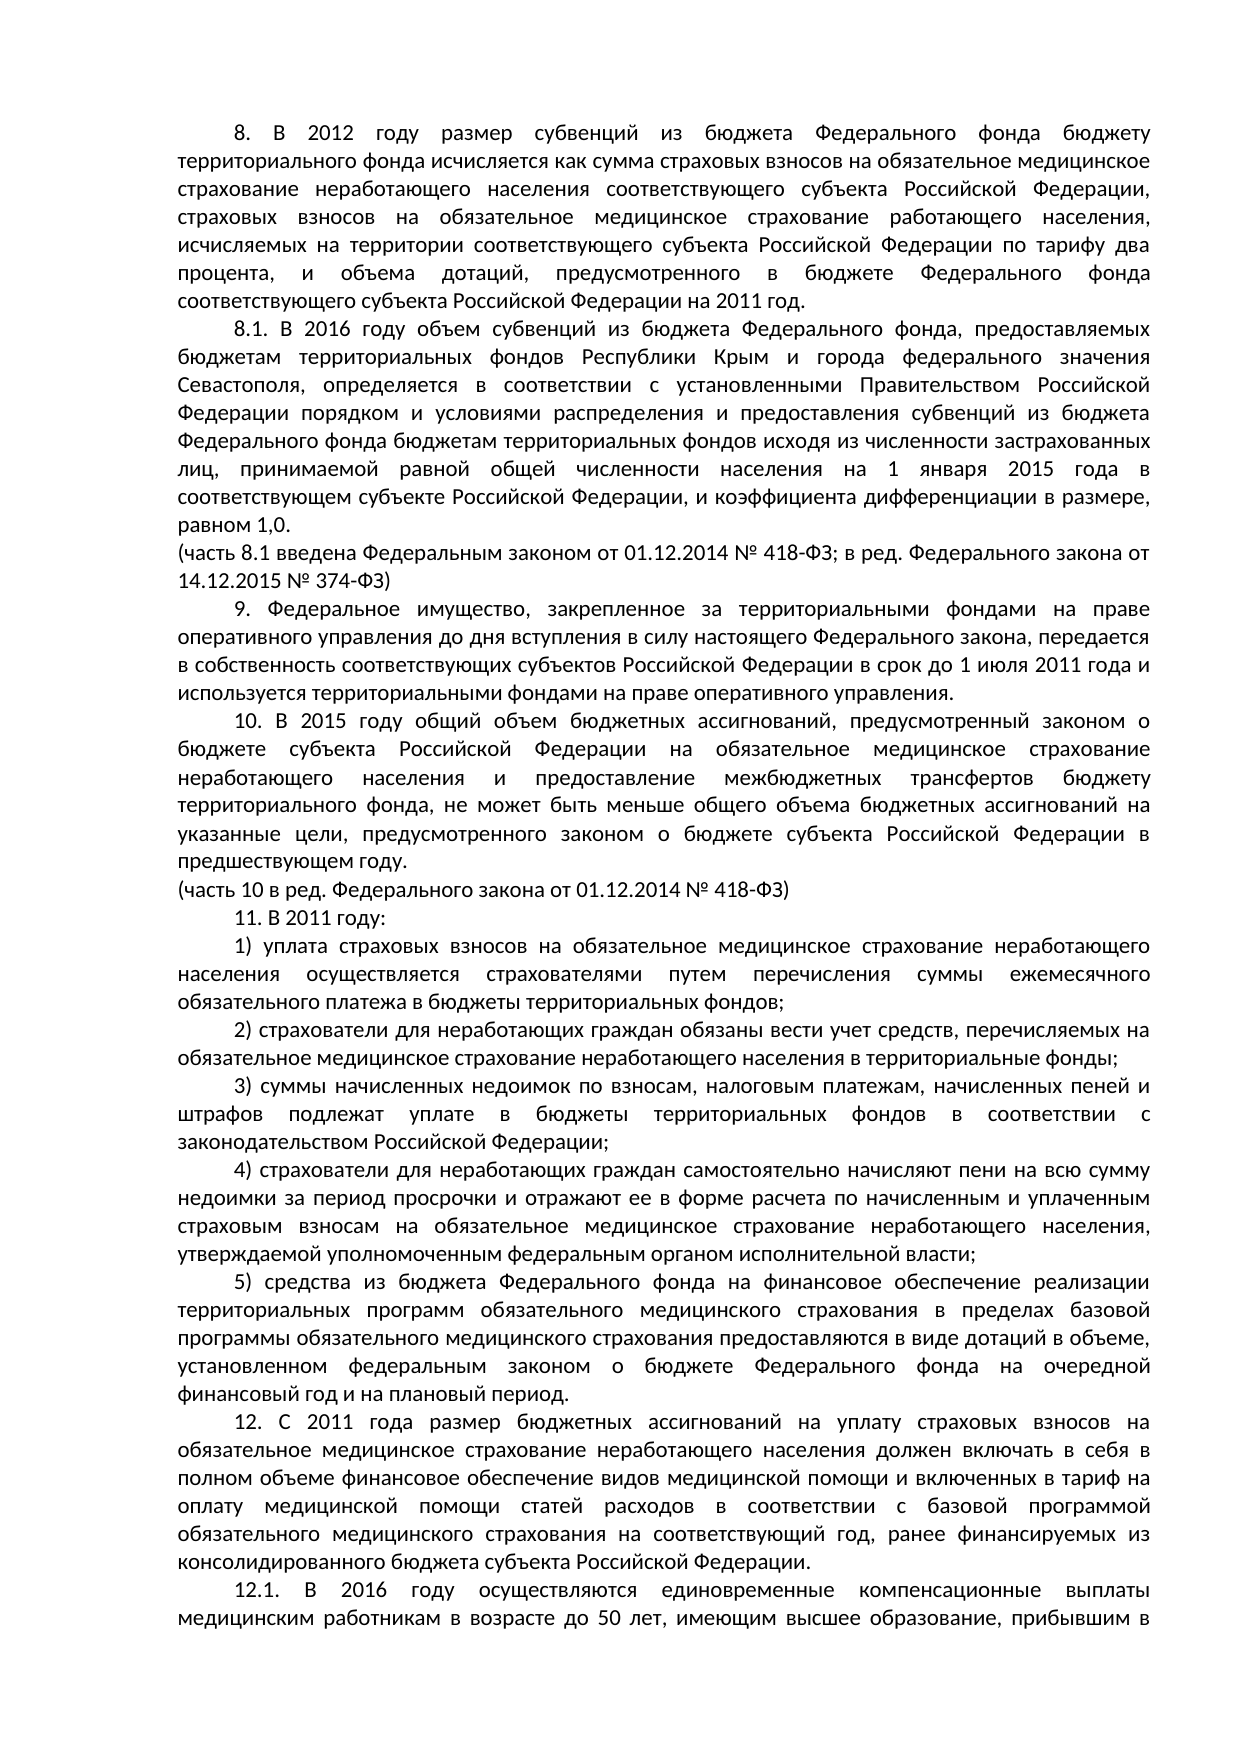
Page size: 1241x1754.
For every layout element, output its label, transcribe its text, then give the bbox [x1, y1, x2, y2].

text 12. С 2011 года размер бюджетных ассигнований на уплату страховых взносов на обязательное медицинское страхование неработающего населения должен включать в себя в полном объеме финансовое обеспечение видов медицинской помощи и включенных в тариф на оплату медицинской помощи статей расходов в соответствии с базовой программой обязательного медицинского страхования на соответствующий год, ранее финансируемых из консолидированного бюджета субъекта Российской Федерации. [177, 1407, 1152, 1575]
text 1) уплата страховых взносов на обязательное медицинское страхование неработающего населения осуществляется страхователями путем перечисления суммы ежемесячного обязательного платежа в бюджеты территориальных фондов; [177, 931, 1152, 1015]
text 4) страхователи для неработающих граждан самостоятельно начисляют пени на всю сумму недоимки за период просрочки и отражают ее в форме расчета по начисленным и уплаченным страховым взносам на обязательное медицинское страхование неработающего населения, утверждаемой уполномоченным федеральным органом исполнительной власти; [177, 1155, 1152, 1267]
text 8. В 2012 году размер субвенций из бюджета Федерального фонда бюджету территориального фонда исчисляется как сумма страховых взносов на обязательное медицинское страхование неработающего населения соответствующего субъекта Российской Федерации, страховых взносов на обязательное медицинское страхование работающего населения, исчисляемых на территории соответствующего субъекта Российской Федерации по тарифу два процента, и объема дотаций, предусмотренного в бюджете Федерального фонда соответствующего субъекта Российской Федерации на 2011 год. [177, 118, 1152, 314]
text (часть 10 в ред. Федерального закона от 01.12.2014 № 418-ФЗ) [177, 875, 1152, 903]
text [177, 1575, 1152, 1631]
text (часть 8.1 введена Федеральным законом от 01.12.2014 № 418-ФЗ; в ред. Федерального закона от 14.12.2015 № 374-ФЗ) [177, 538, 1152, 594]
text 10. В 2015 году общий объем бюджетных ассигнований, предусмотренный законом о бюджете субъекта Российской Федерации на обязательное медицинское страхование неработающего населения и предоставление межбюджетных трансфертов бюджету территориального фонда, не может быть меньше общего объема бюджетных ассигнований на указанные цели, предусмотренного законом о бюджете субъекта Российской Федерации в предшествующем году. [177, 707, 1152, 875]
text 5) средства из бюджета Федерального фонда на финансовое обеспечение реализации территориальных программ обязательного медицинского страхования в пределах базовой программы обязательного медицинского страхования предоставляются в виде дотаций в объеме, установленном федеральным законом о бюджете Федерального фонда на очередной финансовый год и на плановый период. [177, 1267, 1152, 1407]
text 11. В 2011 году: [177, 903, 1152, 931]
text 8.1. В 2016 году объем субвенций из бюджета Федерального фонда, предоставляемых бюджетам территориальных фондов Республики Крым и города федерального значения Севастополя, определяется в соответствии с установленными Правительством Российской Федерации порядком и условиями распределения и предоставления субвенций из бюджета Федерального фонда бюджетам территориальных фондов исходя из численности застрахованных лиц, принимаемой равной общей численности населения на 1 января 2015 года в соответствующем субъекте Российской Федерации, и коэффициента дифференциации в размере, равном 1,0. [177, 314, 1152, 538]
text 9. Федеральное имущество, закрепленное за территориальными фондами на праве оперативного управления до дня вступления в силу настоящего Федерального закона, передается в собственность соответствующих субъектов Российской Федерации в срок до 1 июля 2011 года и используется территориальными фондами на праве оперативного управления. [177, 594, 1152, 707]
text 3) суммы начисленных недоимок по взносам, налоговым платежам, начисленных пеней и штрафов подлежат уплате в бюджеты территориальных фондов в соответствии с законодательством Российской Федерации; [177, 1071, 1152, 1155]
text 2) страхователи для неработающих граждан обязаны вести учет средств, перечисляемых на обязательное медицинское страхование неработающего населения в территориальные фонды; [177, 1015, 1152, 1071]
